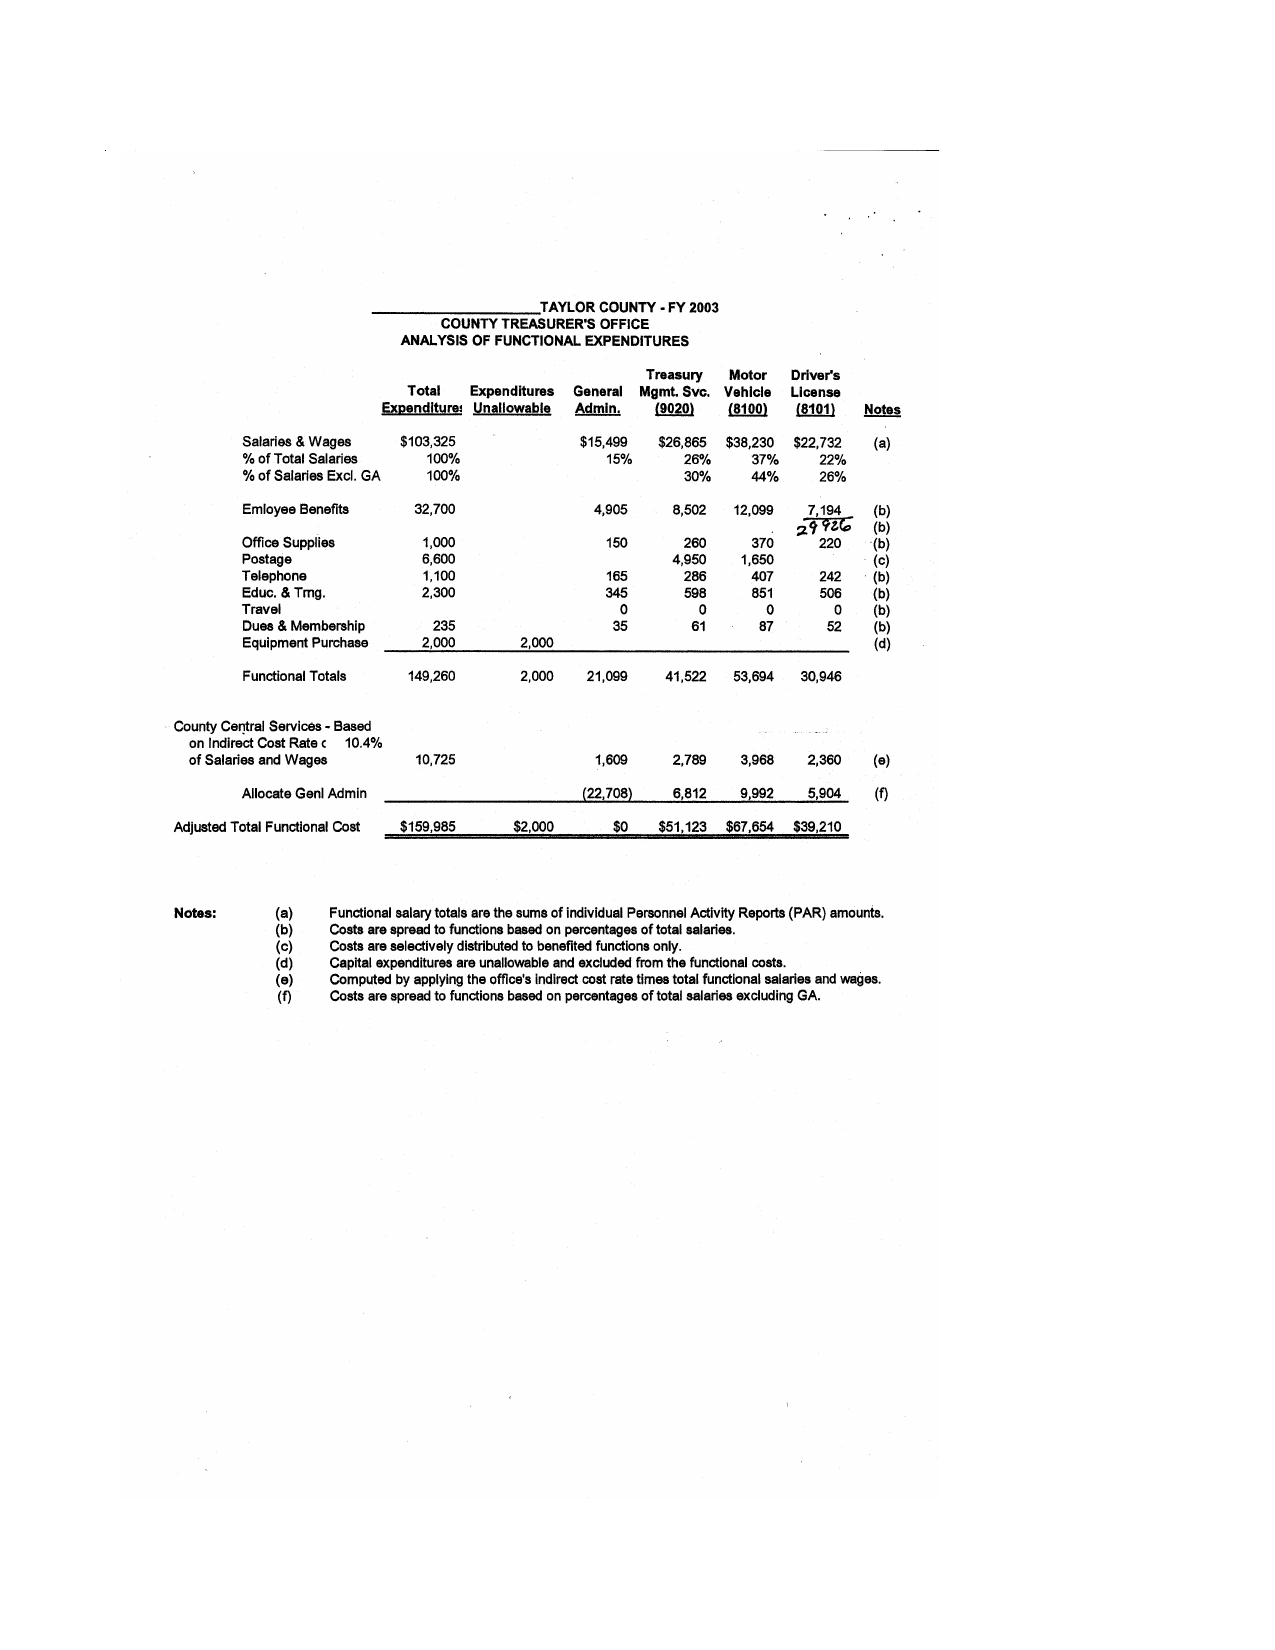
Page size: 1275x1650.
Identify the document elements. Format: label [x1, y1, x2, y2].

picture [120, 150, 940, 1499]
